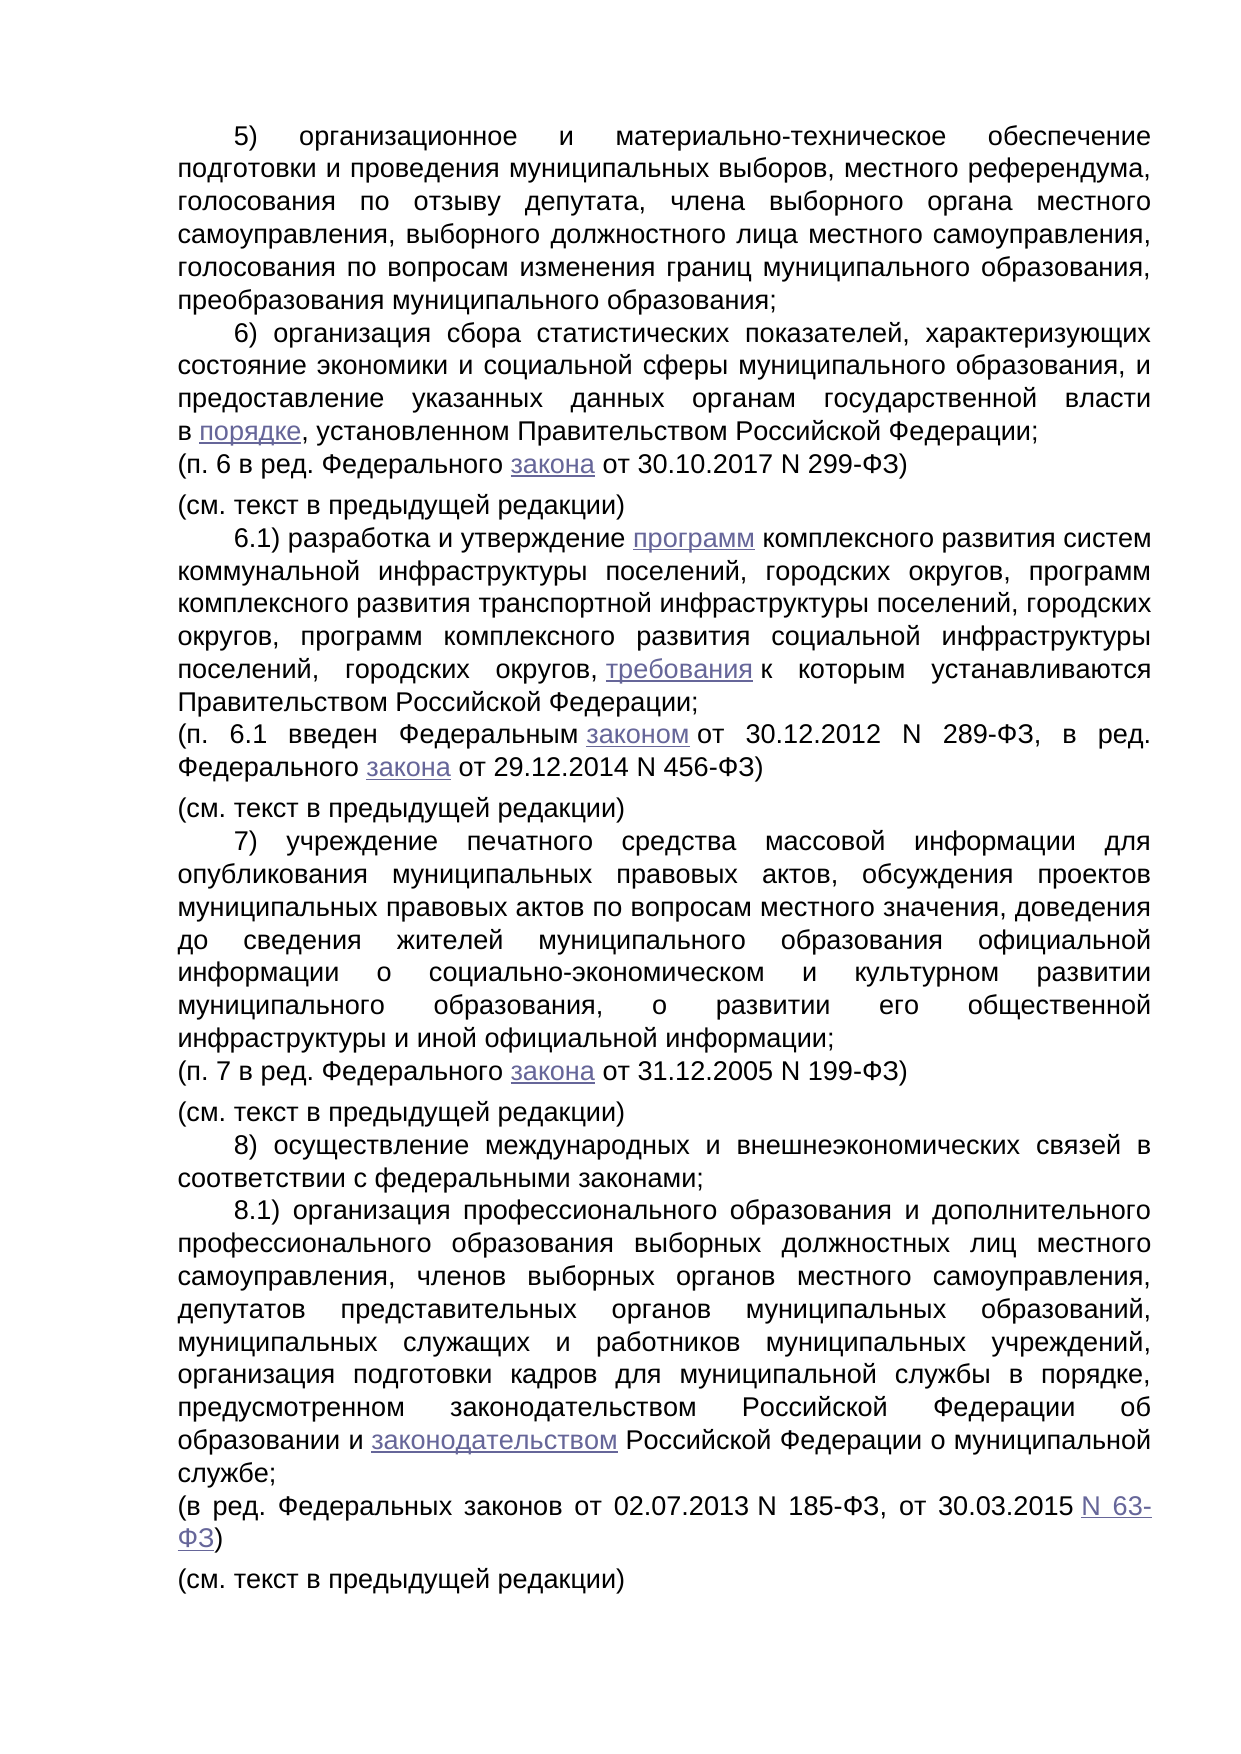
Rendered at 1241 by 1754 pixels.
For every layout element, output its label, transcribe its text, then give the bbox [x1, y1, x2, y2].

text 8.1) организация профессионального образования и дополнительного профессионального образования выборных должностных лиц местного самоуправления, членов выборных органов местного самоуправления, депутатов представительных органов муниципальных образований, муниципальных служащих и работников муниципальных учреждений, организация подготовки кадров для муниципальной службы в порядке, предусмотренном законодательством Российской Федерации об образовании и законодательством Российской Федерации о муниципальной службе; [177, 1193, 1152, 1488]
text (п. 7 в ред. Федерального закона от 31.12.2005 N 199-ФЗ) [177, 1053, 1152, 1086]
text (см. текст в предыдущей редакции) [177, 1554, 1152, 1595]
text 6) организация сбора статистических показателей, характеризующих состояние экономики и социальной сферы муниципального образования, и предоставление указанных данных органам государственной власти в порядке, установленном Правительством Российской Федерации; [177, 315, 1152, 446]
text (п. 6 в ред. Федерального закона от 30.10.2017 N 299-ФЗ) [177, 446, 1152, 479]
text 8) осуществление международных и внешнеэкономических связей в соответствии с федеральными законами; [177, 1127, 1152, 1193]
text (см. текст в предыдущей редакции) [177, 479, 1152, 520]
text (см. текст в предыдущей редакции) [177, 1086, 1152, 1127]
text (в ред. Федеральных законов от 02.07.2013 N 185-ФЗ, от 30.03.2015 N 63-ФЗ) [177, 1488, 1152, 1554]
text 5) организационное и материально-техническое обеспечение подготовки и проведения муниципальных выборов, местного референдума, голосования по отзыву депутата, члена выборного органа местного самоуправления, выборного должностного лица местного самоуправления, голосования по вопросам изменения границ муниципального образования, преобразования муниципального образования; [177, 118, 1152, 315]
text (п. 6.1 введен Федеральным законом от 30.12.2012 N 289-ФЗ, в ред. Федерального закона от 29.12.2014 N 456-ФЗ) [177, 717, 1152, 783]
text 7) учреждение печатного средства массовой информации для опубликования муниципальных правовых актов, обсуждения проектов муниципальных правовых актов по вопросам местного значения, доведения до сведения жителей муниципального образования официальной информации о социально-экономическом и культурном развитии муниципального образования, о развитии его общественной инфраструктуры и иной официальной информации; [177, 824, 1152, 1053]
text 6.1) разработка и утверждение программ комплексного развития систем коммунальной инфраструктуры поселений, городских округов, программ комплексного развития транспортной инфраструктуры поселений, городских округов, программ комплексного развития социальной инфраструктуры поселений, городских округов, требования к которым устанавливаются Правительством Российской Федерации; [177, 520, 1152, 717]
text (см. текст в предыдущей редакции) [177, 783, 1152, 824]
